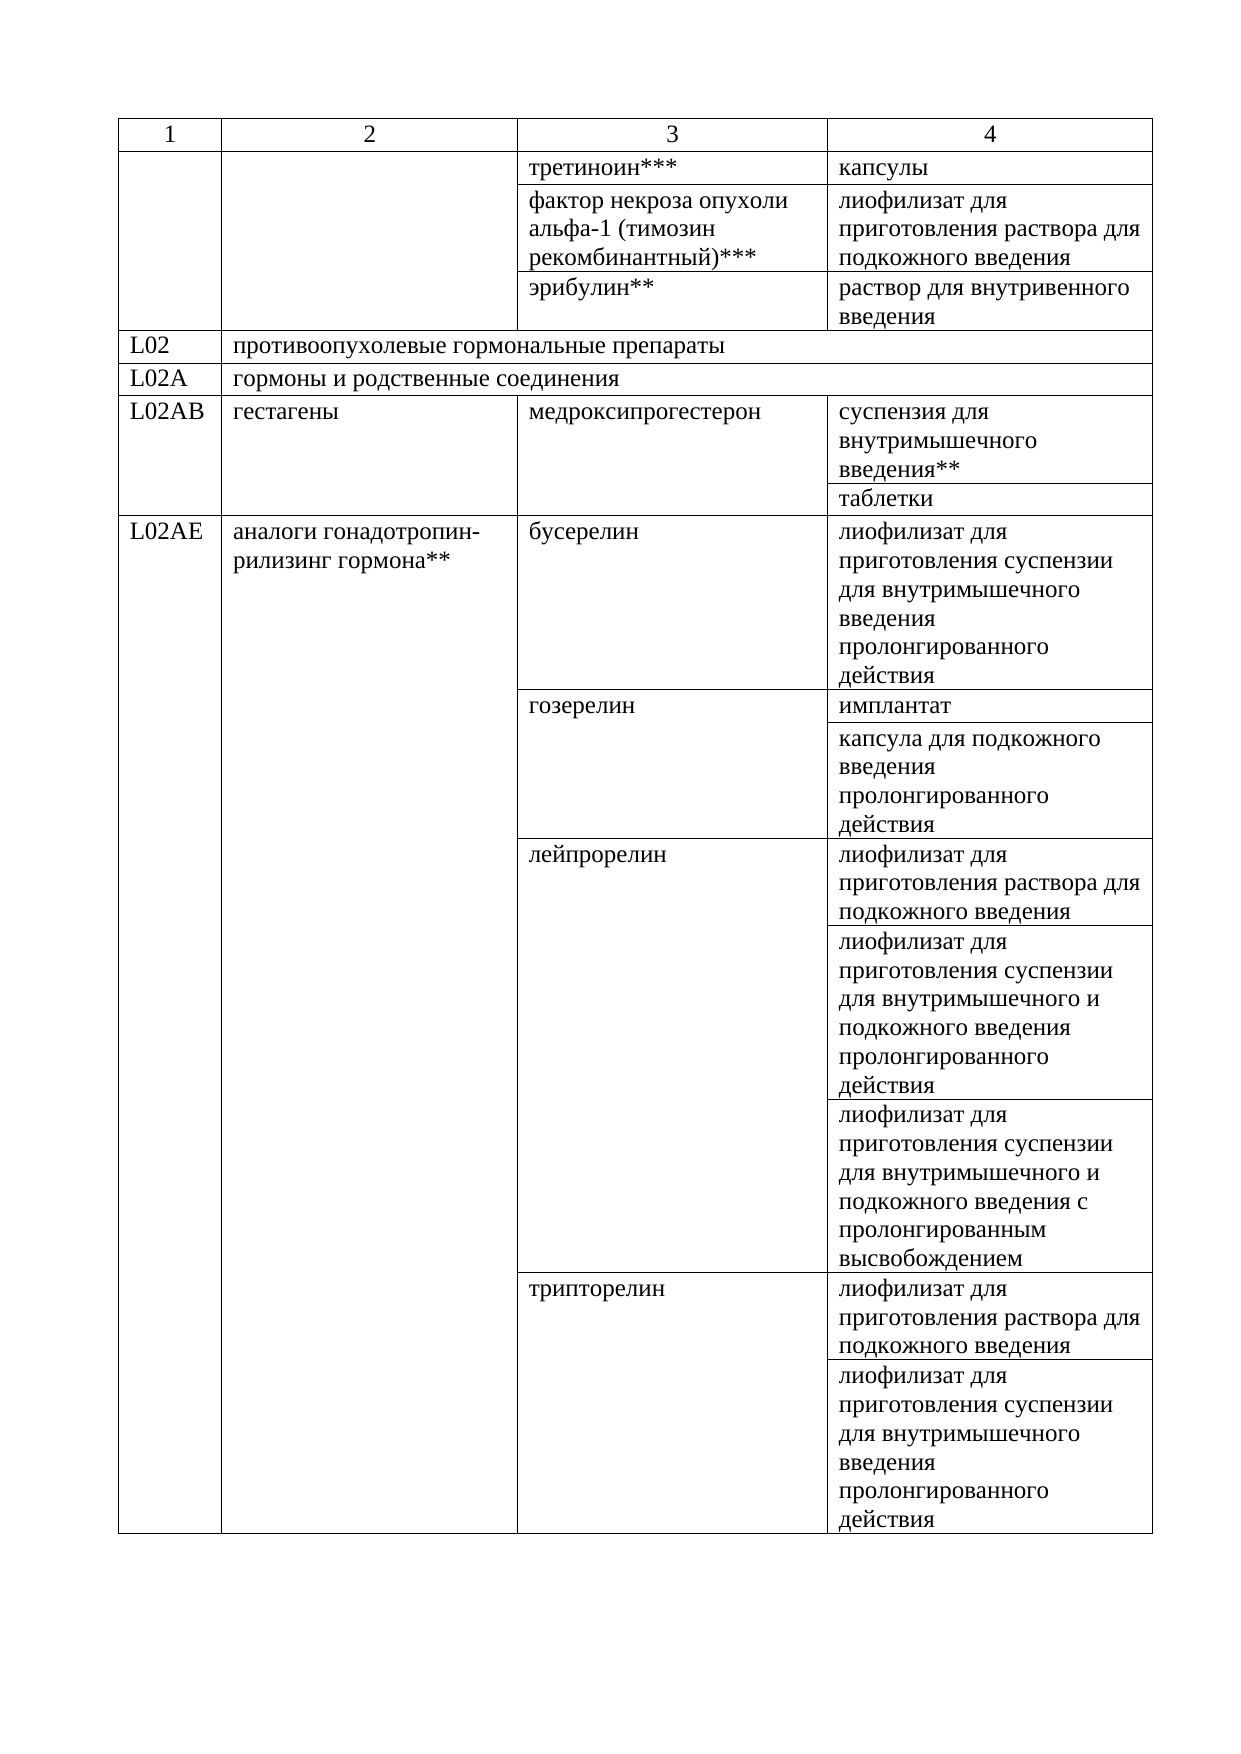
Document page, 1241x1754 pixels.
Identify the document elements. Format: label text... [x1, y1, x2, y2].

table_cell L02AB [119, 396, 221, 515]
table_cell имплантат [828, 690, 1152, 722]
table_cell третиноин*** [518, 152, 827, 184]
table_cell лиофилизат для приготовления раствора для подкожного введения [828, 839, 1152, 925]
table_cell медроксипрогестерон [518, 396, 827, 515]
table_cell бусерелин [518, 516, 827, 689]
table_cell трипторелин [518, 1273, 827, 1533]
table_header 3 [518, 119, 827, 151]
table_cell раствор для внутривенного введения [828, 272, 1152, 329]
table_cell лиофилизат для приготовления раствора для подкожного введения [828, 1273, 1152, 1359]
table_cell капсулы [828, 152, 1152, 184]
table_cell суспензия для внутримышечного введения** [828, 396, 1152, 482]
table_cell гозерелин [518, 690, 827, 838]
table_cell лиофилизат для приготовления раствора для подкожного введения [828, 185, 1152, 271]
table_cell лейпрорелин [518, 839, 827, 1272]
table_header 1 [119, 119, 221, 151]
table_cell L02AE [119, 516, 221, 1533]
table_cell лиофилизат для приготовления суспензии для внутримышечного введения пролонгированного действия [828, 516, 1152, 689]
table_header 2 [222, 119, 517, 151]
table_cell гестагены [222, 396, 517, 515]
table_cell эрибулин** [518, 272, 827, 329]
table_cell L02A [119, 364, 221, 395]
table_cell гормоны и родственные соединения [222, 364, 1152, 395]
table_cell лиофилизат для приготовления суспензии для внутримышечного введения пролонгированного действия [828, 1360, 1152, 1533]
table_cell таблетки [828, 484, 1152, 515]
table_cell лиофилизат для приготовления суспензии для внутримышечного и подкожного введения с пролонгированным высвобождением [828, 1100, 1152, 1272]
table_header 4 [828, 119, 1152, 151]
table_cell фактор некроза опухоли альфа-1 (тимозин рекомбинантный)*** [518, 185, 827, 271]
table_cell L02 [119, 331, 221, 362]
table_cell противоопухолевые гормональные препараты [222, 331, 1152, 362]
table_cell аналоги гонадотропин-рилизинг гормона** [222, 516, 517, 1533]
table_cell лиофилизат для приготовления суспензии для внутримышечного и подкожного введения пролонгированного действия [828, 926, 1152, 1098]
table_cell капсула для подкожного введения пролонгированного действия [828, 723, 1152, 838]
